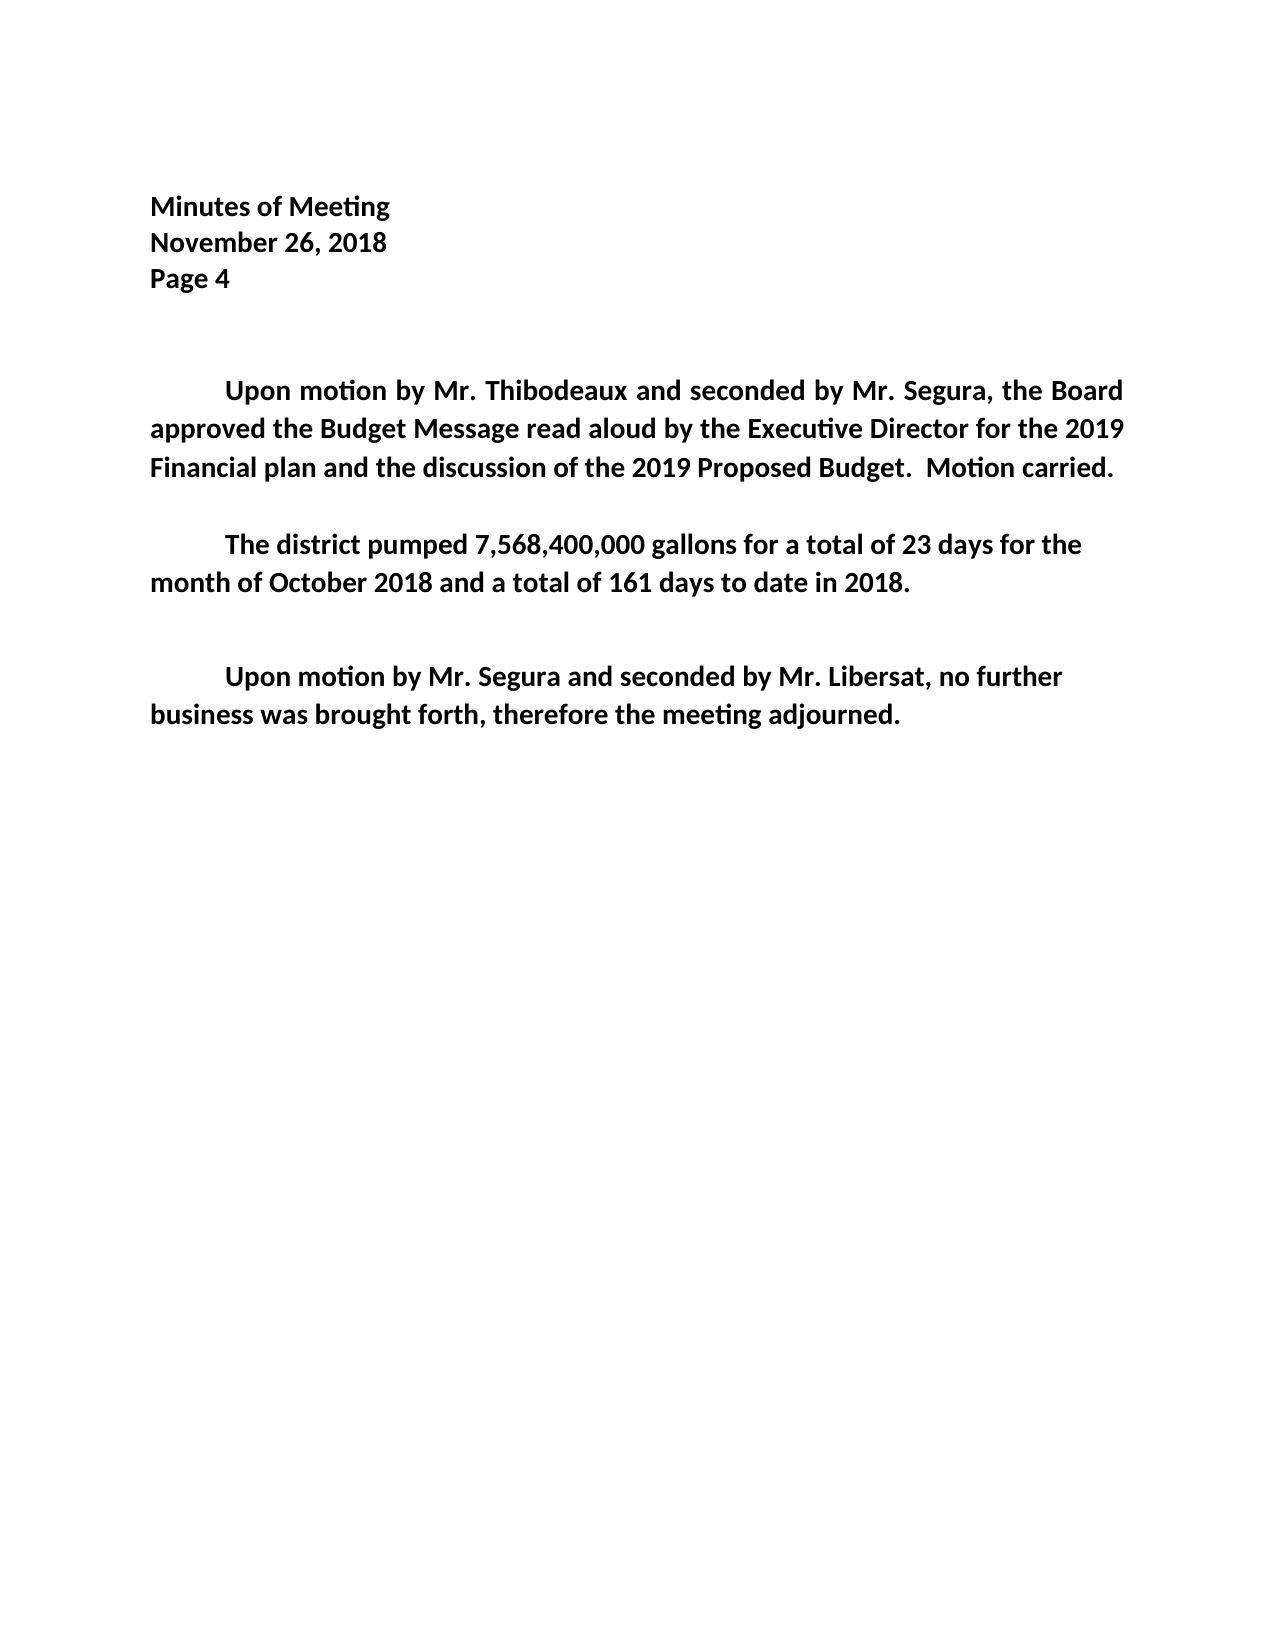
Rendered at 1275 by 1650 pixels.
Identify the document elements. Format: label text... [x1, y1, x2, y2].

text Minutes of Meeting [150, 188, 1125, 224]
text The district pumped 7,568,400,000 gallons for a total of 23 days for the month of October 2018 and a total of 161 days to date in 2018. [150, 526, 1125, 600]
text Upon motion by Mr. Thibodeaux and seconded by Mr. Segura, the Board approved the Budget Message read aloud by the Executive Director for the 2019 Financial plan and the discussion of the 2019 Proposed Budget. Motion carried. [150, 372, 1125, 485]
text Upon motion by Mr. Segura and seconded by Mr. Libersat, no further business was brought forth, therefore the meeting adjourned. [150, 658, 1125, 732]
text November 26, 2018 [150, 224, 1125, 260]
text Page 4 [150, 260, 1125, 295]
